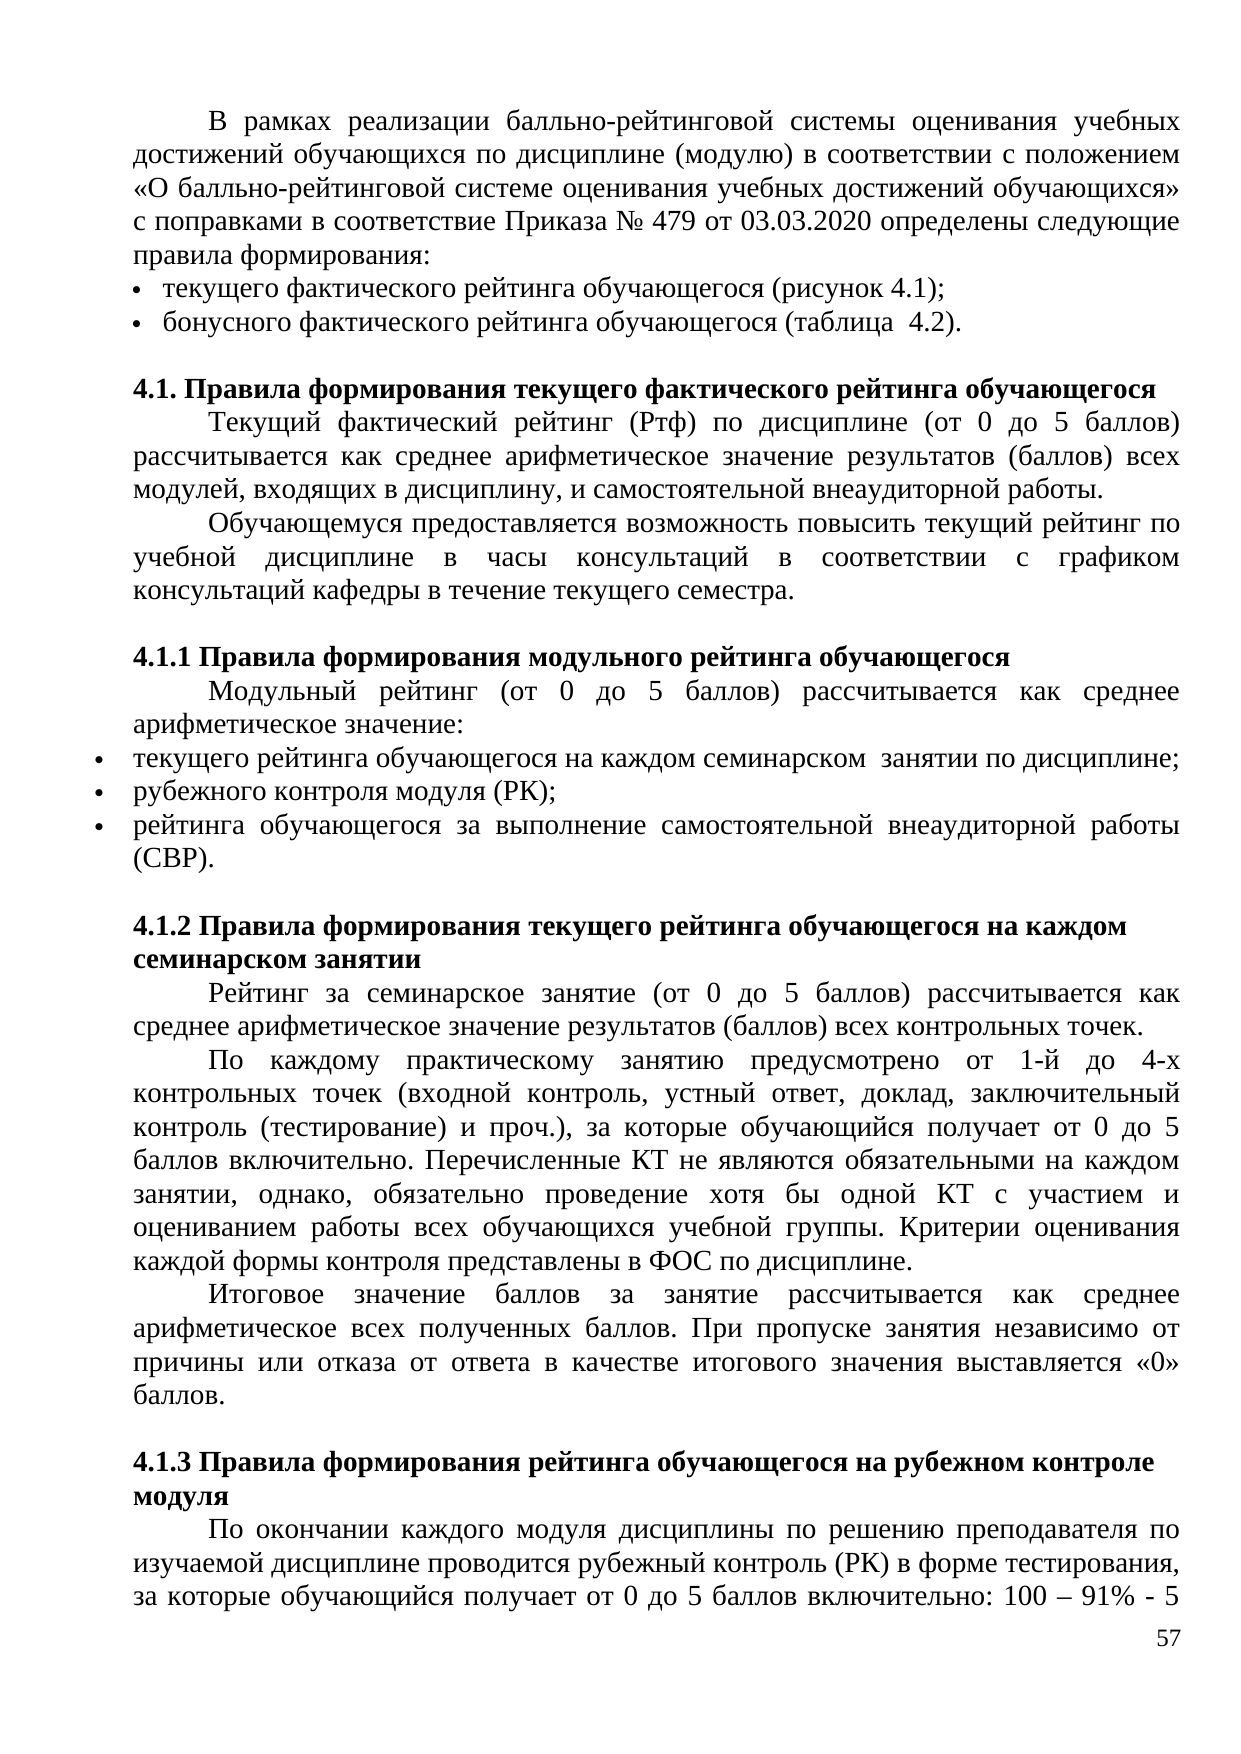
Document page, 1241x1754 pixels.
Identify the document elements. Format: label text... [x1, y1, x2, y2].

list рейтинга обучающегося за выполнение самостоятельной внеаудиторной работы (СВР). [95, 807, 1181, 874]
text По каждому практическому занятию предусмотрено от 1-й до 4-х контрольных точек (входной контроль, устный ответ, доклад, заключительный контроль (тестирование) и проч.), за которые обучающийся получает от 0 до 5 баллов включительно. Перечисленные КТ не являются обязательными на каждом занятии, однако, обязательно проведение хотя бы одной КТ с участием и оцениванием работы всех обучающихся учебной группы. Критерии оценивания каждой формы контроля представлены в ФОС по дисциплине. [133, 1042, 1181, 1277]
text Модульный рейтинг (от 0 до 5 баллов) рассчитывается как среднее арифметическое значение: [133, 673, 1181, 740]
list рубежного контроля модуля (РК); [95, 773, 1181, 807]
text Обучающемуся предоставляется возможность повысить текущий рейтинг по учебной дисциплине в часы консультаций в соответствии с графиком консультаций кафедры в течение текущего семестра. [133, 505, 1181, 606]
text Текущий фактический рейтинг (Ртф) по дисциплине (от 0 до 5 баллов) рассчитывается как среднее арифметическое значение результатов (баллов) всех модулей, входящих в дисциплину, и самостоятельной внеаудиторной работы. [133, 404, 1181, 505]
text 4.1.1 Правила формирования модульного рейтинга обучающегося [133, 639, 1181, 673]
list текущего рейтинга обучающегося на каждом семинарском занятии по дисциплине; [95, 740, 1181, 773]
text В рамках реализации балльно-рейтинговой системы оценивания учебных достижений обучающихся по дисциплине (модулю) в соответствии с положением «О балльно-рейтинговой системе оценивания учебных достижений обучающихся» с поправками в соответствие Приказа № 479 от 03.03.2020 определены следующие правила формирования: [133, 103, 1181, 270]
text Рейтинг за семинарское занятие (от 0 до 5 баллов) рассчитывается как среднее арифметическое значение результатов (баллов) всех контрольных точек. [133, 975, 1181, 1042]
list текущего фактического рейтинга обучающегося (рисунок 4.1); [133, 270, 1181, 304]
text 4.1.3 Правила формирования рейтинга обучающегося на рубежном контроле модуля [133, 1444, 1181, 1511]
text 4.1.2 Правила формирования текущего рейтинга обучающегося на каждом семинарском занятии [133, 908, 1181, 975]
text 4.1. Правила формирования текущего фактического рейтинга обучающегося [133, 371, 1181, 404]
list бонусного фактического рейтинга обучающегося (таблица 4.2). [133, 304, 1181, 337]
text Итоговое значение баллов за занятие рассчитывается как среднее арифметическое всех полученных баллов. При пропуске занятия независимо от причины или отказа от ответа в качестве итогового значения выставляется «0» баллов. [133, 1277, 1181, 1411]
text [133, 1511, 1181, 1612]
